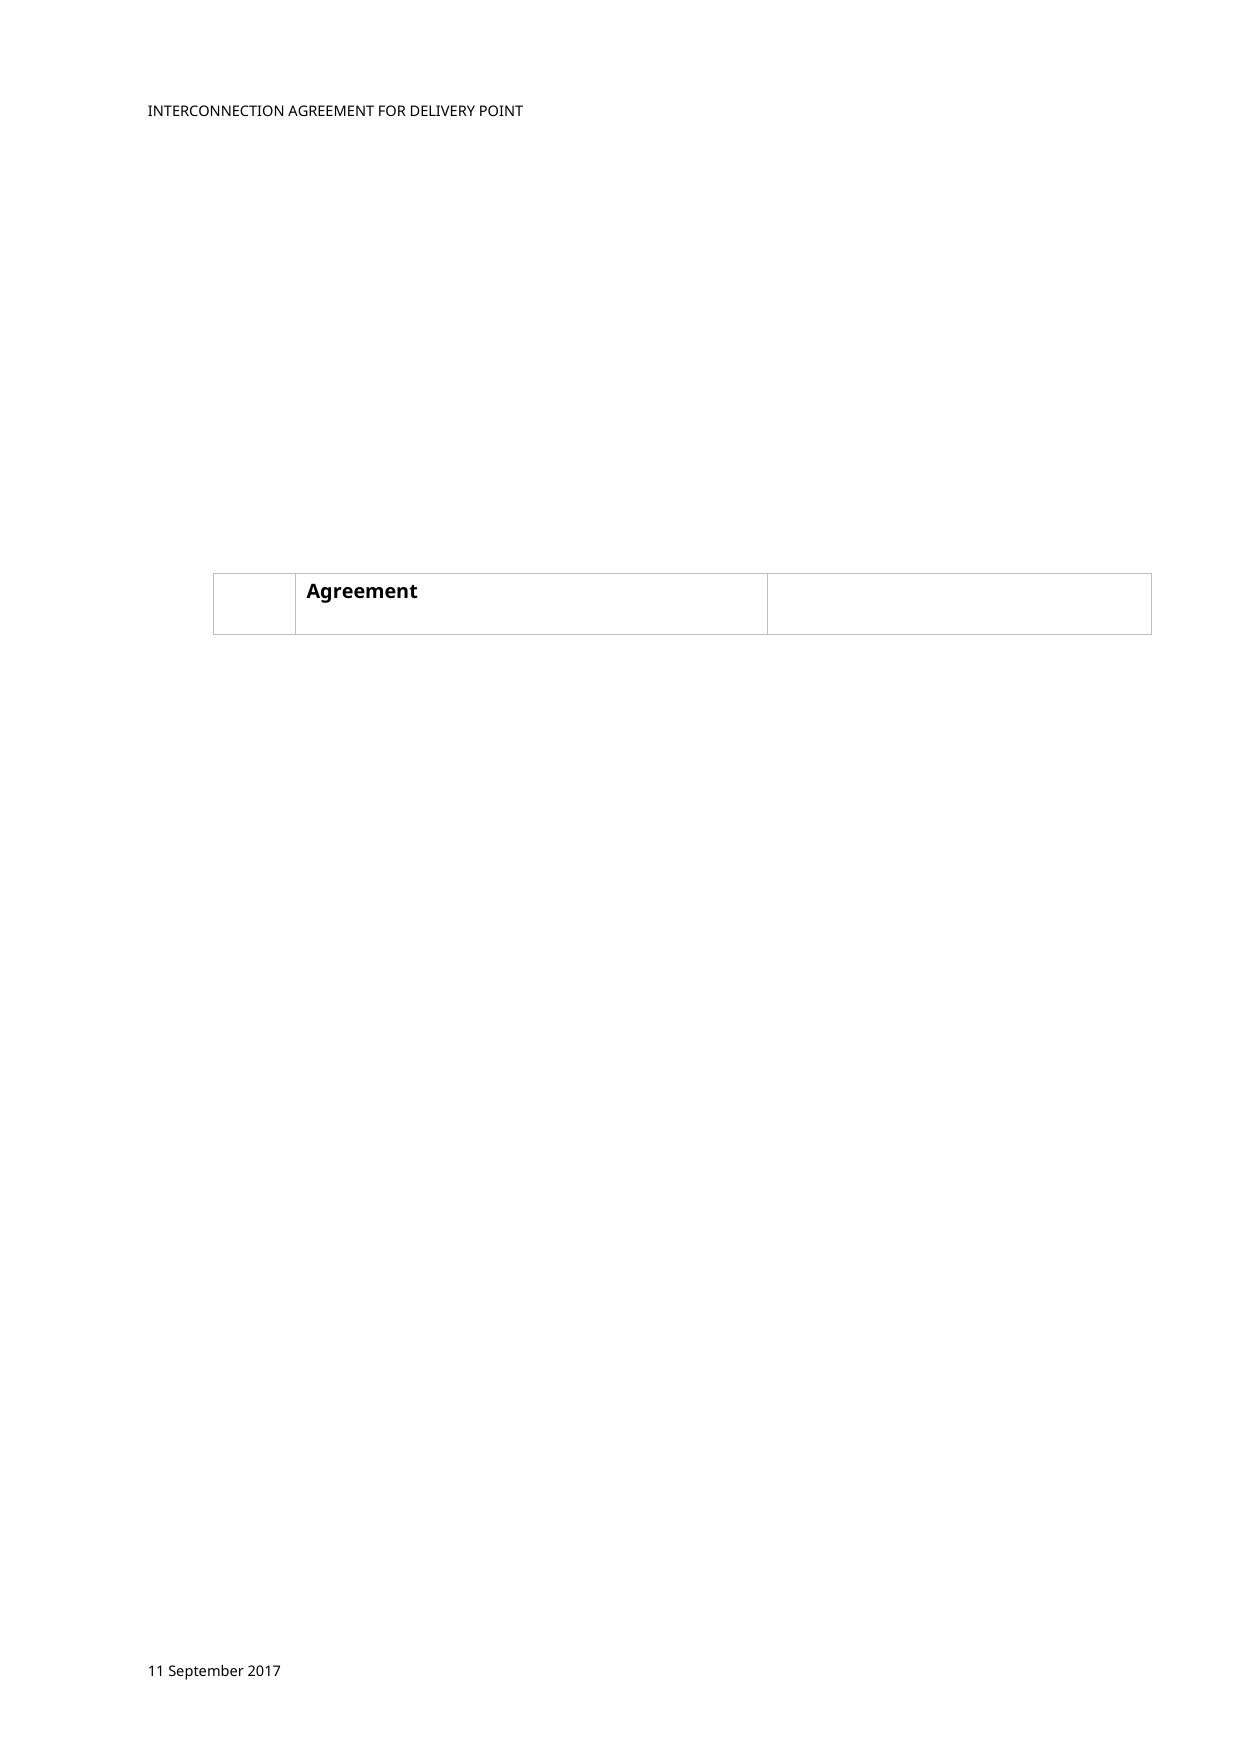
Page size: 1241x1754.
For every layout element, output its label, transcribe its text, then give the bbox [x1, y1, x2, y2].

table_cell [768, 574, 1151, 634]
table_cell Delivery Quantities under the or an Allocation Agreement [296, 574, 767, 634]
table_cell [214, 574, 295, 634]
